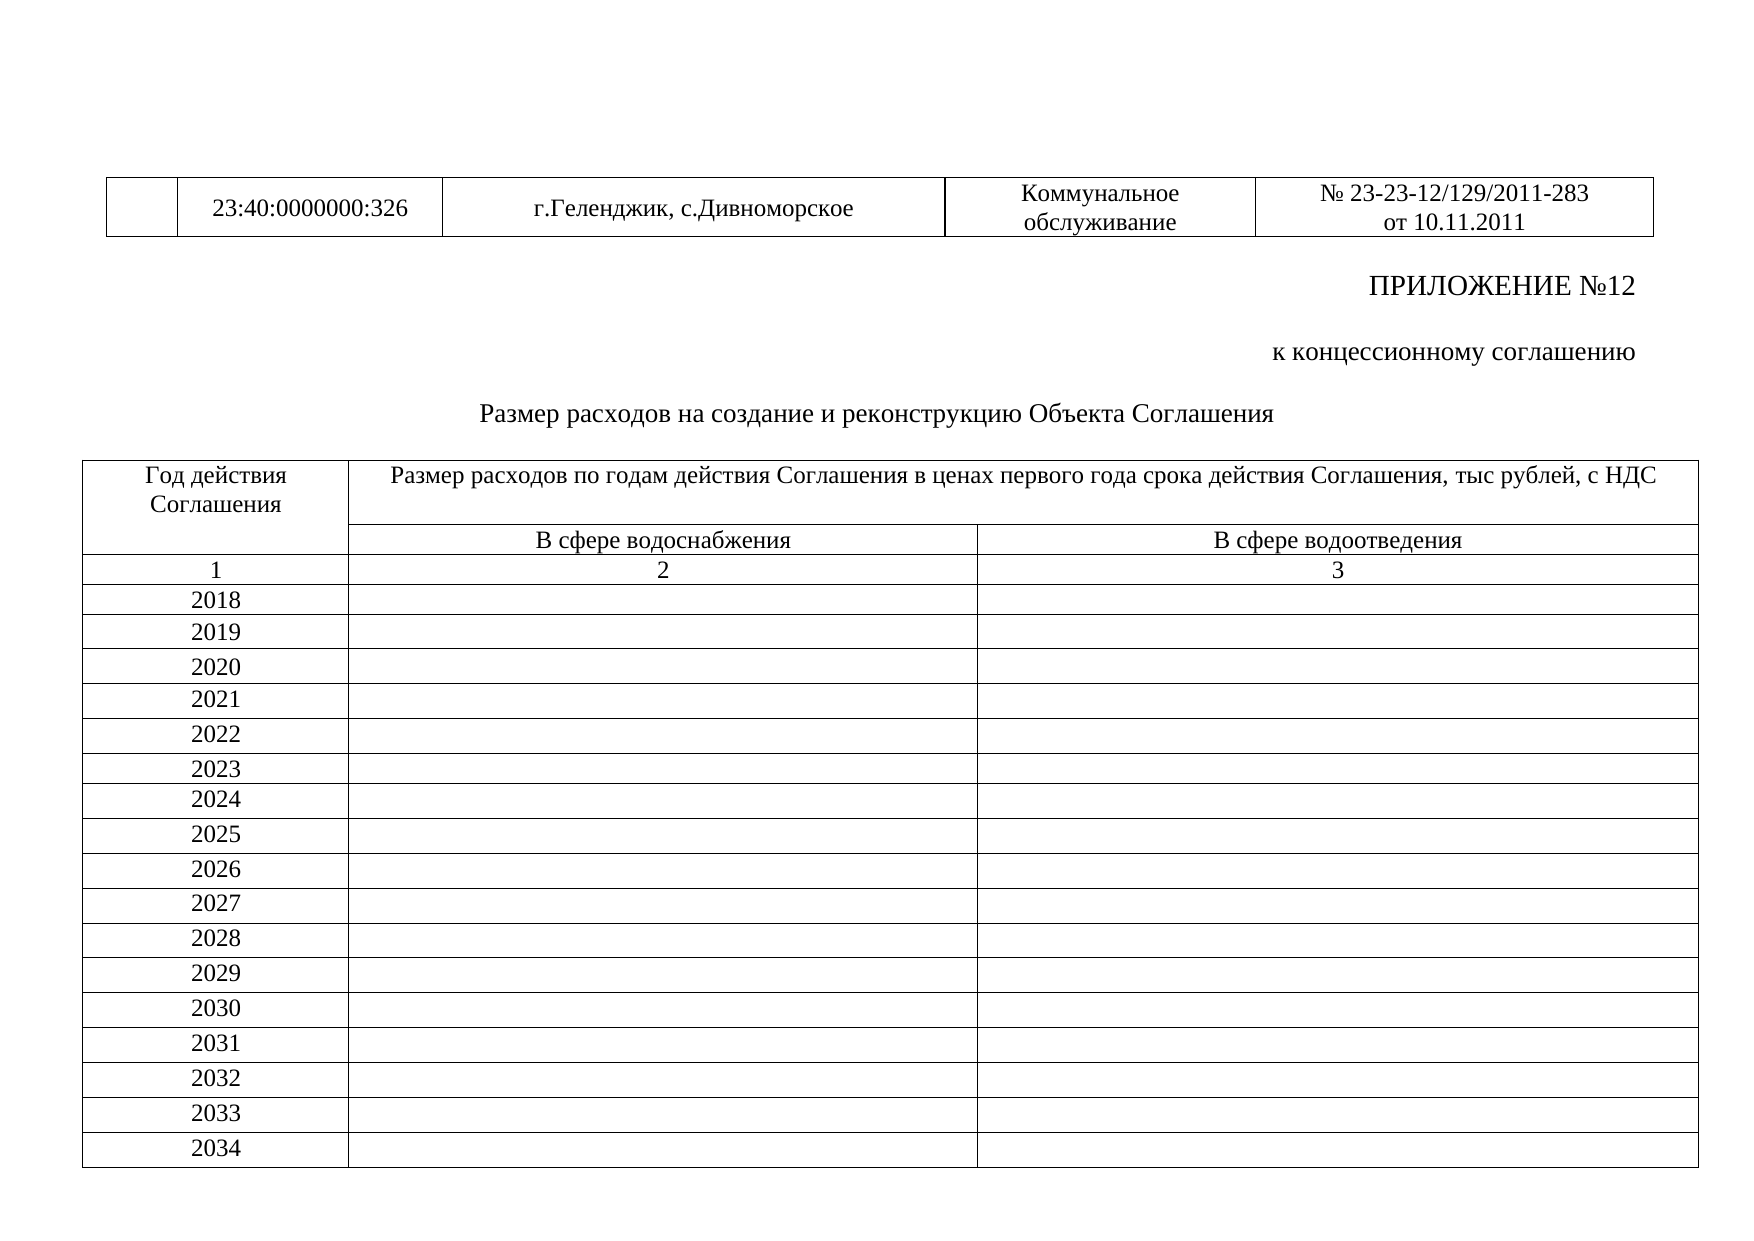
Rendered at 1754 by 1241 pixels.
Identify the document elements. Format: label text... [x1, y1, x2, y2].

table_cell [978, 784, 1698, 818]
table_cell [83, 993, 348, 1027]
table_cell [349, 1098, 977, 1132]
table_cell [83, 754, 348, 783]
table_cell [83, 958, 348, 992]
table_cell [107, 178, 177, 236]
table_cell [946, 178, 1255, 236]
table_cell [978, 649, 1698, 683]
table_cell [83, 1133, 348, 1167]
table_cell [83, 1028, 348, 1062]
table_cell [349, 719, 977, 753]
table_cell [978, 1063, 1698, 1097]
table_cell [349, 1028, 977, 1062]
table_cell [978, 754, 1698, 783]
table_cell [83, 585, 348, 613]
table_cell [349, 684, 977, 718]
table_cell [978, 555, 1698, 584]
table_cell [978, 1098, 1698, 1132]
text ПРИЛОЖЕНИЕ №12 [118, 268, 1636, 301]
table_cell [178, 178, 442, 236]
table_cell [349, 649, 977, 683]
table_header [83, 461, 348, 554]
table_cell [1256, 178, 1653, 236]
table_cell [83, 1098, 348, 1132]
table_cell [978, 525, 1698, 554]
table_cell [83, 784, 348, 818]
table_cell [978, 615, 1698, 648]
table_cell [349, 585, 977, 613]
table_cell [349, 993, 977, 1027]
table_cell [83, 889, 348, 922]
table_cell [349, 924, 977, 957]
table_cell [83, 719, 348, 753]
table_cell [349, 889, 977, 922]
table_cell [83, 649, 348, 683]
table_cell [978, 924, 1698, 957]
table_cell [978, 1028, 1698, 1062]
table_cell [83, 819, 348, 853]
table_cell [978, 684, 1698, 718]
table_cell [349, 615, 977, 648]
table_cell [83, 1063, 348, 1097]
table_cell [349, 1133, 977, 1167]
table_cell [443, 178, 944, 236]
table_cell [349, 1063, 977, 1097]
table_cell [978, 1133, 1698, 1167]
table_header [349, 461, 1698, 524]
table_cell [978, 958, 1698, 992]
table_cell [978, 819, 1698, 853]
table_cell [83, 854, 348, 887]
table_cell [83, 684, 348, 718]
text Размер расходов на создание и реконструкцию Объекта Соглашения [118, 397, 1636, 428]
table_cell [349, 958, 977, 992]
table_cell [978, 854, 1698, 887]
text к концессионному соглашению [118, 335, 1636, 366]
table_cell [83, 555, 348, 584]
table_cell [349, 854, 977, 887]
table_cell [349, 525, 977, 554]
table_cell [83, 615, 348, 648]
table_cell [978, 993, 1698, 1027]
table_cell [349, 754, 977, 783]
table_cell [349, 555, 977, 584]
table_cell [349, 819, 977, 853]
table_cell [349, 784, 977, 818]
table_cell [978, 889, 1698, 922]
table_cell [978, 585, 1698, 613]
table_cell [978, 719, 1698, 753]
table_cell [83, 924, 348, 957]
